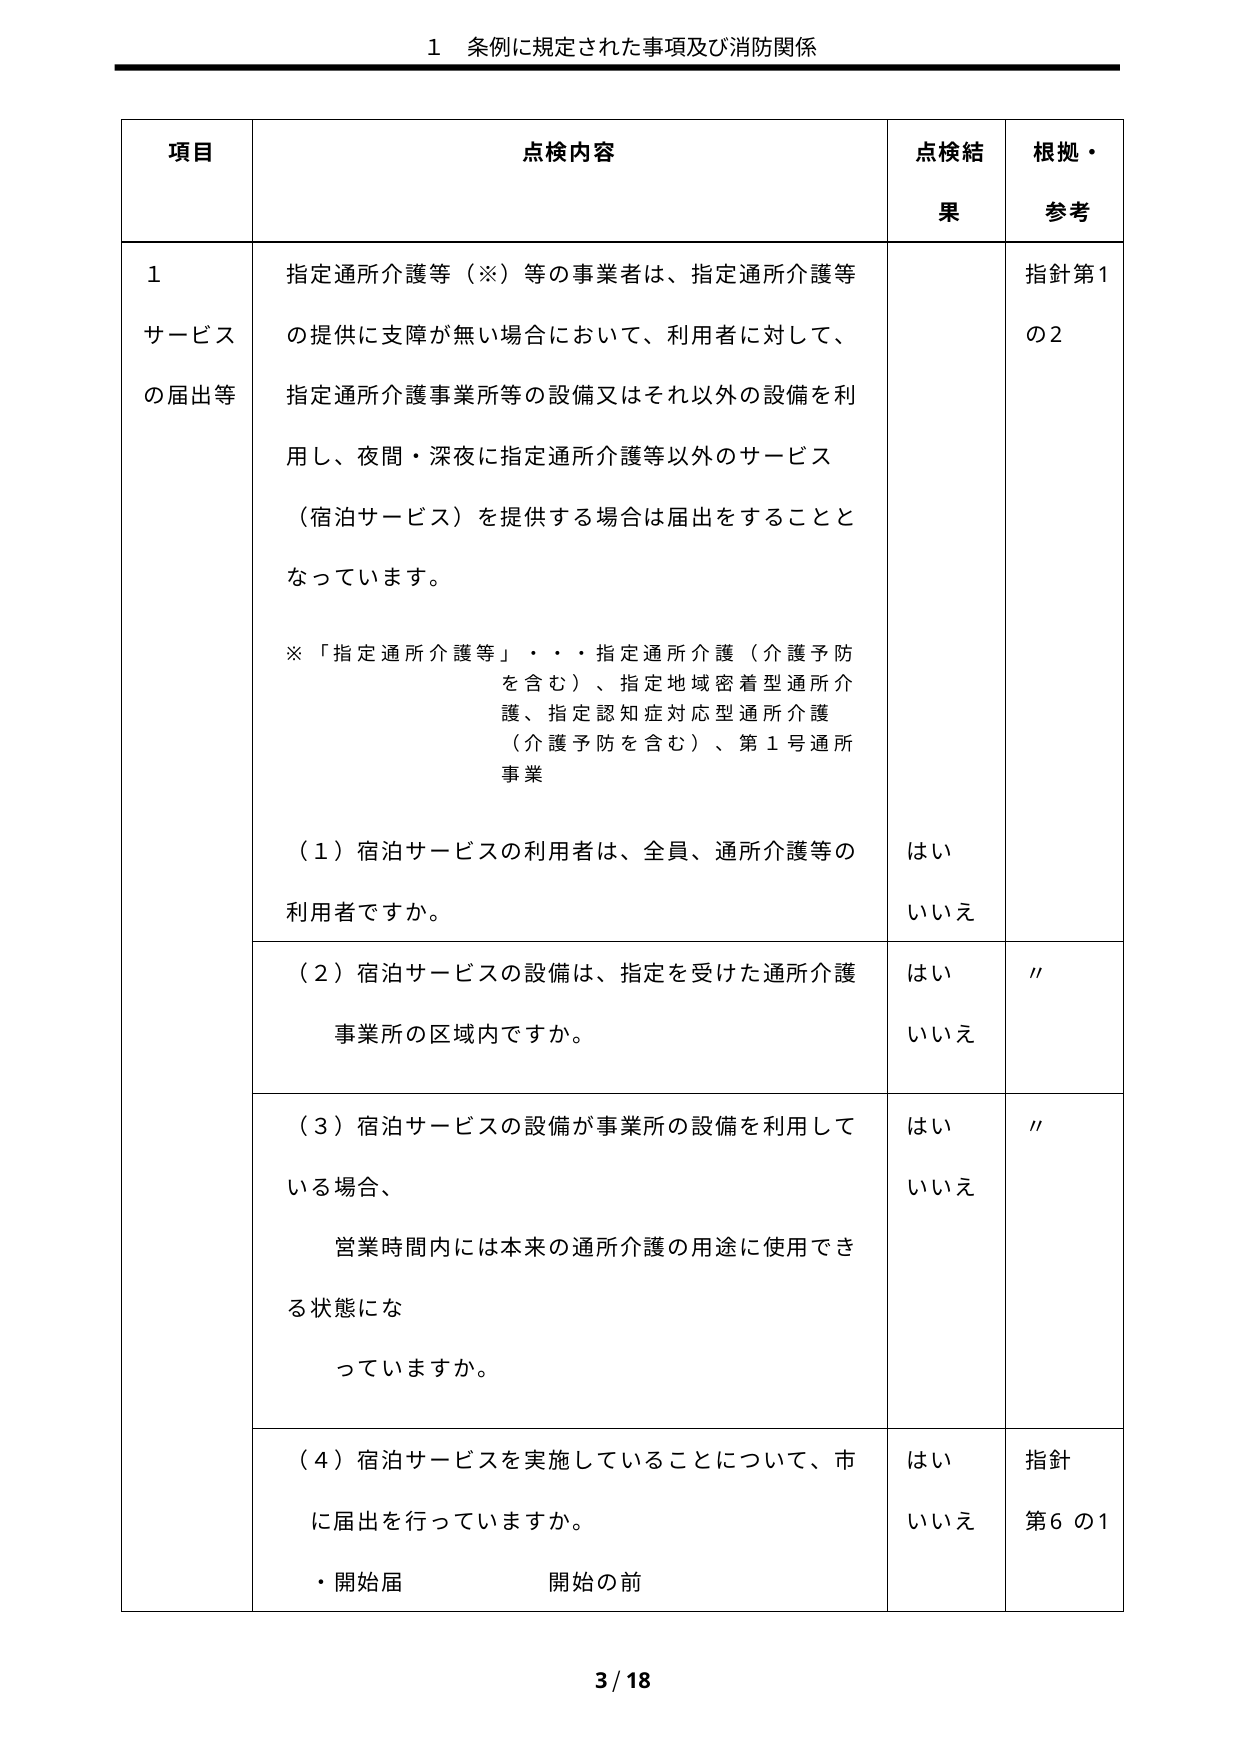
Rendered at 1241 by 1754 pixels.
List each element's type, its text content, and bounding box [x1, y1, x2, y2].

table_cell （２）宿泊サービスの設備は、指定を受けた通所介護事業所の区域内ですか。 [253, 942, 887, 1093]
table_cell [253, 1429, 887, 1611]
table_cell はい いいえ [888, 1094, 1005, 1428]
table_cell 〃 [1006, 1094, 1123, 1428]
table_cell １ サービスの届出等 [122, 243, 252, 1611]
table_header 項目 [122, 120, 252, 241]
table_cell 〃 [1006, 942, 1123, 1093]
table_header 根拠・参考 [1006, 120, 1123, 241]
table_cell 指定通所介護等（※）等の事業者は、指定通所介護等の提供に支障が無い場合において、利用者に対して、指定通所介護事業所等の設備又はそれ以外の設備を利用し、夜間・深夜に指定通所介護等以外のサービス（宿泊サービス）を提供する場合は届出をすることとなっています。 ※「指定通所介護等」・・・指定通所介護（介護予防を含む）、指定地域密着型通所介護、指定認知症対応型通所介護（介護予防を含む）、第１号通所事業 [253, 243, 887, 818]
table_cell [1006, 819, 1123, 941]
table_cell はい いいえ [888, 942, 1005, 1093]
table_cell 指針第1の2 [1006, 243, 1123, 818]
table_cell （１）宿泊サービスの利用者は、全員、通所介護等の利用者ですか。 [253, 819, 887, 941]
table_cell （３）宿泊サービスの設備が事業所の設備を利用している場合、 営業時間内には本来の通所介護の用途に使用できる状態にな っていますか。 [253, 1094, 887, 1428]
table_header 点検結果 [888, 120, 1005, 241]
table_cell はい いいえ [888, 819, 1005, 941]
table_cell はい いいえ [888, 1429, 1005, 1611]
table_cell [888, 243, 1005, 818]
table_cell 指針 第6の1 [1006, 1429, 1123, 1611]
table_header 点検内容 [253, 120, 887, 241]
